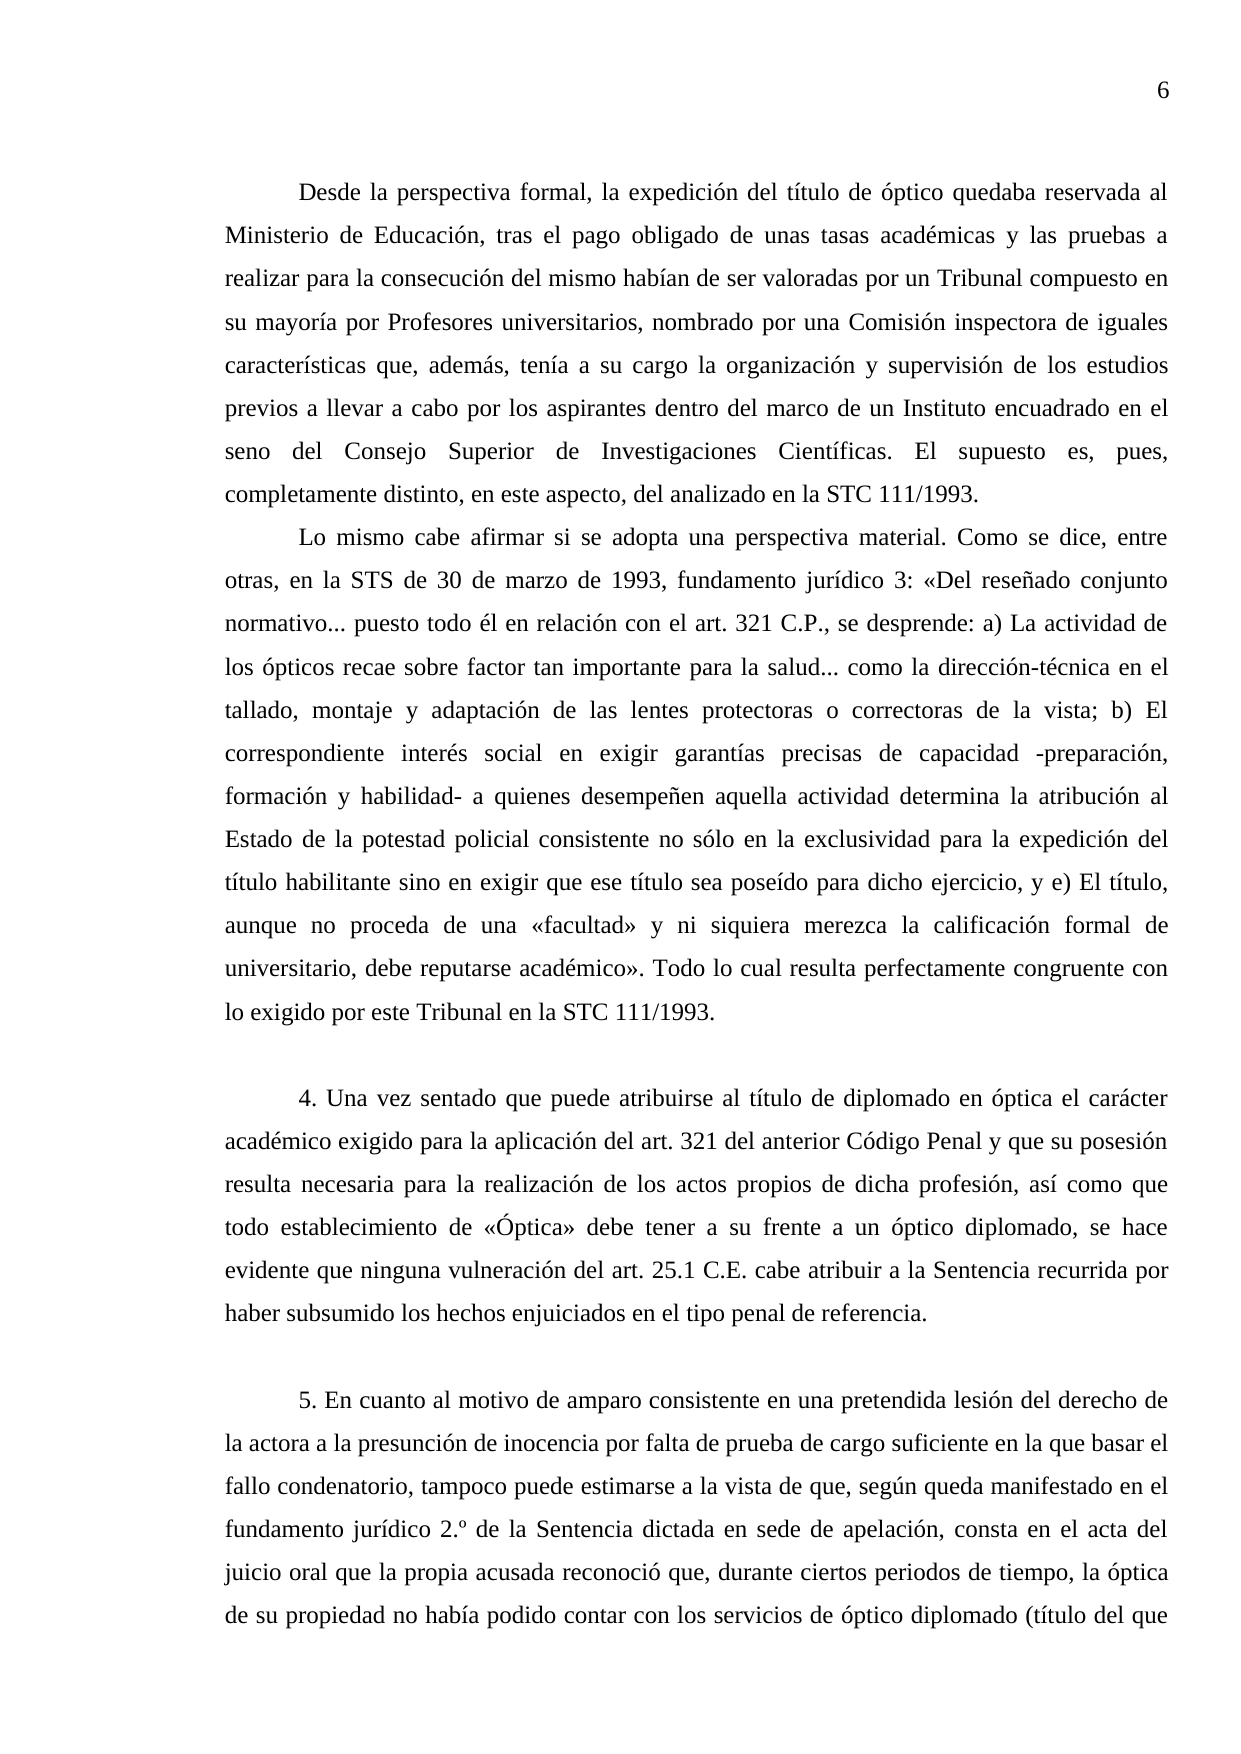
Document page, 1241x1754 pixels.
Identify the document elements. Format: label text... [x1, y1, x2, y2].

text Desde la perspectiva formal, la expedición del título de óptico quedaba reservada al Ministerio de Educación, tras el pago obligado de unas tasas académicas y las pruebas a realizar para la consecución del mismo habían de ser valoradas por un Tribunal compuesto en su mayoría por Profesores universitarios, nombrado por una Comisión inspectora de iguales características que, además, tenía a su cargo la organización y supervisión de los estudios previos a llevar a cabo por los aspirantes dentro del marco de un Instituto encuadrado en el seno del Consejo Superior de Investigaciones Científicas. El supuesto es, pues, completamente distinto, en este aspecto, del analizado en la STC 111/1993. [224, 177, 1169, 508]
text Lo mismo cabe afirmar si se adopta una perspectiva material. Como se dice, entre otras, en la STS de 30 de marzo de 1993, fundamento jurídico 3: «Del reseñado conjunto normativo... puesto todo él en relación con el art. 321 C.P., se desprende: a) La actividad de los ópticos recae sobre factor tan importante para la salud... como la dirección-técnica en el tallado, montaje y adaptación de las lentes protectoras o correctoras de la vista; b) El correspondiente interés social en exigir garantías precisas de capacidad -preparación, formación y habilidad- a quienes desempeñen aquella actividad determina la atribución al Estado de la potestad policial consistente no sólo en la exclusividad para la expedición del título habilitante sino en exigir que ese título sea poseído para dicho ejercicio, y e) El título, aunque no proceda de una «facultad» y ni siquiera merezca la calificación formal de universitario, debe reputarse académico». Todo lo cual resulta perfectamente congruente con lo exigido por este Tribunal en la STC 111/1993. [224, 522, 1169, 1025]
text 4. Una vez sentado que puede atribuirse al título de diplomado en óptica el carácter académico exigido para la aplicación del art. 321 del anterior Código Penal y que su posesión resulta necesaria para la realización de los actos propios de dicha profesión, así como que todo establecimiento de «Óptica» debe tener a su frente a un óptico diplomado, se hace evidente que ninguna vulneración del art. 25.1 C.E. cabe atribuir a la Sentencia recurrida por haber subsumido los hechos enjuiciados en el tipo penal de referencia. [224, 1083, 1169, 1327]
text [224, 1385, 1169, 1629]
